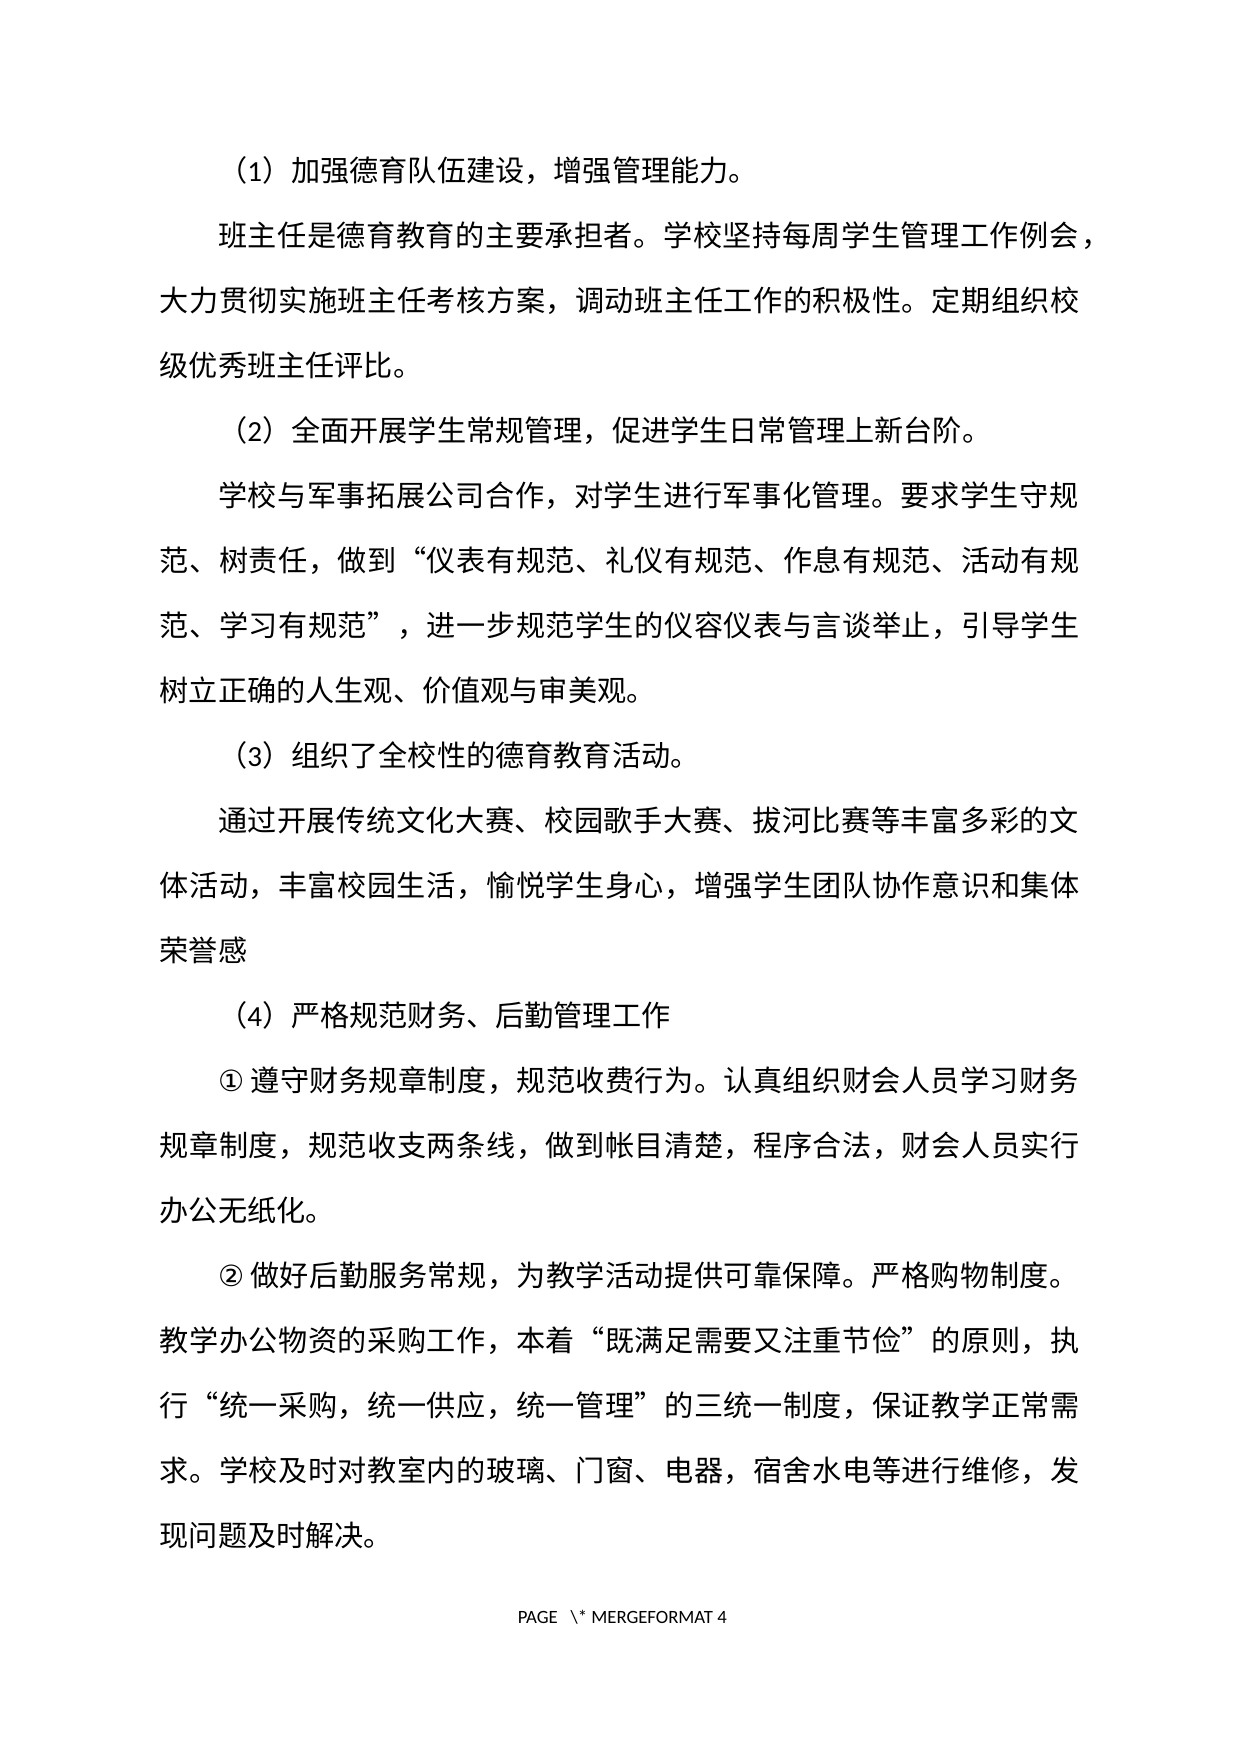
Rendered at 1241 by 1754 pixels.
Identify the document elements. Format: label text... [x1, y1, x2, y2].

text ①遵守财务规章制度，规范收费行为。认真组织财会人员学习财务规章制度，规范收支两条线，做到帐目清楚，程序合法，财会人员实行办公无纸化。 [159, 1046, 1081, 1241]
text ②做好后勤服务常规，为教学活动提供可靠保障。严格购物制度。教学办公物资的采购工作，本着“既满足需要又注重节俭”的原则，执行“统一采购，统一供应，统一管理”的三统一制度，保证教学正常需求。学校及时对教室内的玻璃、门窗、电器，宿舍水电等进行维修，发现问题及时解决。 [159, 1241, 1081, 1566]
text 学校与军事拓展公司合作，对学生进行军事化管理。要求学生守规范、树责任，做到“仪表有规范、礼仪有规范、作息有规范、活动有规范、学习有规范”，进一步规范学生的仪容仪表与言谈举止，引导学生树立正确的人生观、价值观与审美观。 [159, 461, 1081, 721]
text 班主任是德育教育的主要承担者。学校坚持每周学生管理工作例会，大力贯彻实施班主任考核方案，调动班主任工作的积极性。定期组织校级优秀班主任评比。 [159, 201, 1081, 396]
text （2）全面开展学生常规管理，促进学生日常管理上新台阶。 [159, 396, 1081, 461]
text 通过开展传统文化大赛、校园歌手大赛、拔河比赛等丰富多彩的文体活动，丰富校园生活，愉悦学生身心，增强学生团队协作意识和集体荣誉感 [159, 786, 1081, 981]
text （1）加强德育队伍建设，增强管理能力。 [159, 136, 1081, 201]
text （4）严格规范财务、后勤管理工作 [159, 981, 1081, 1046]
text （3）组织了全校性的德育教育活动。 [159, 721, 1081, 786]
